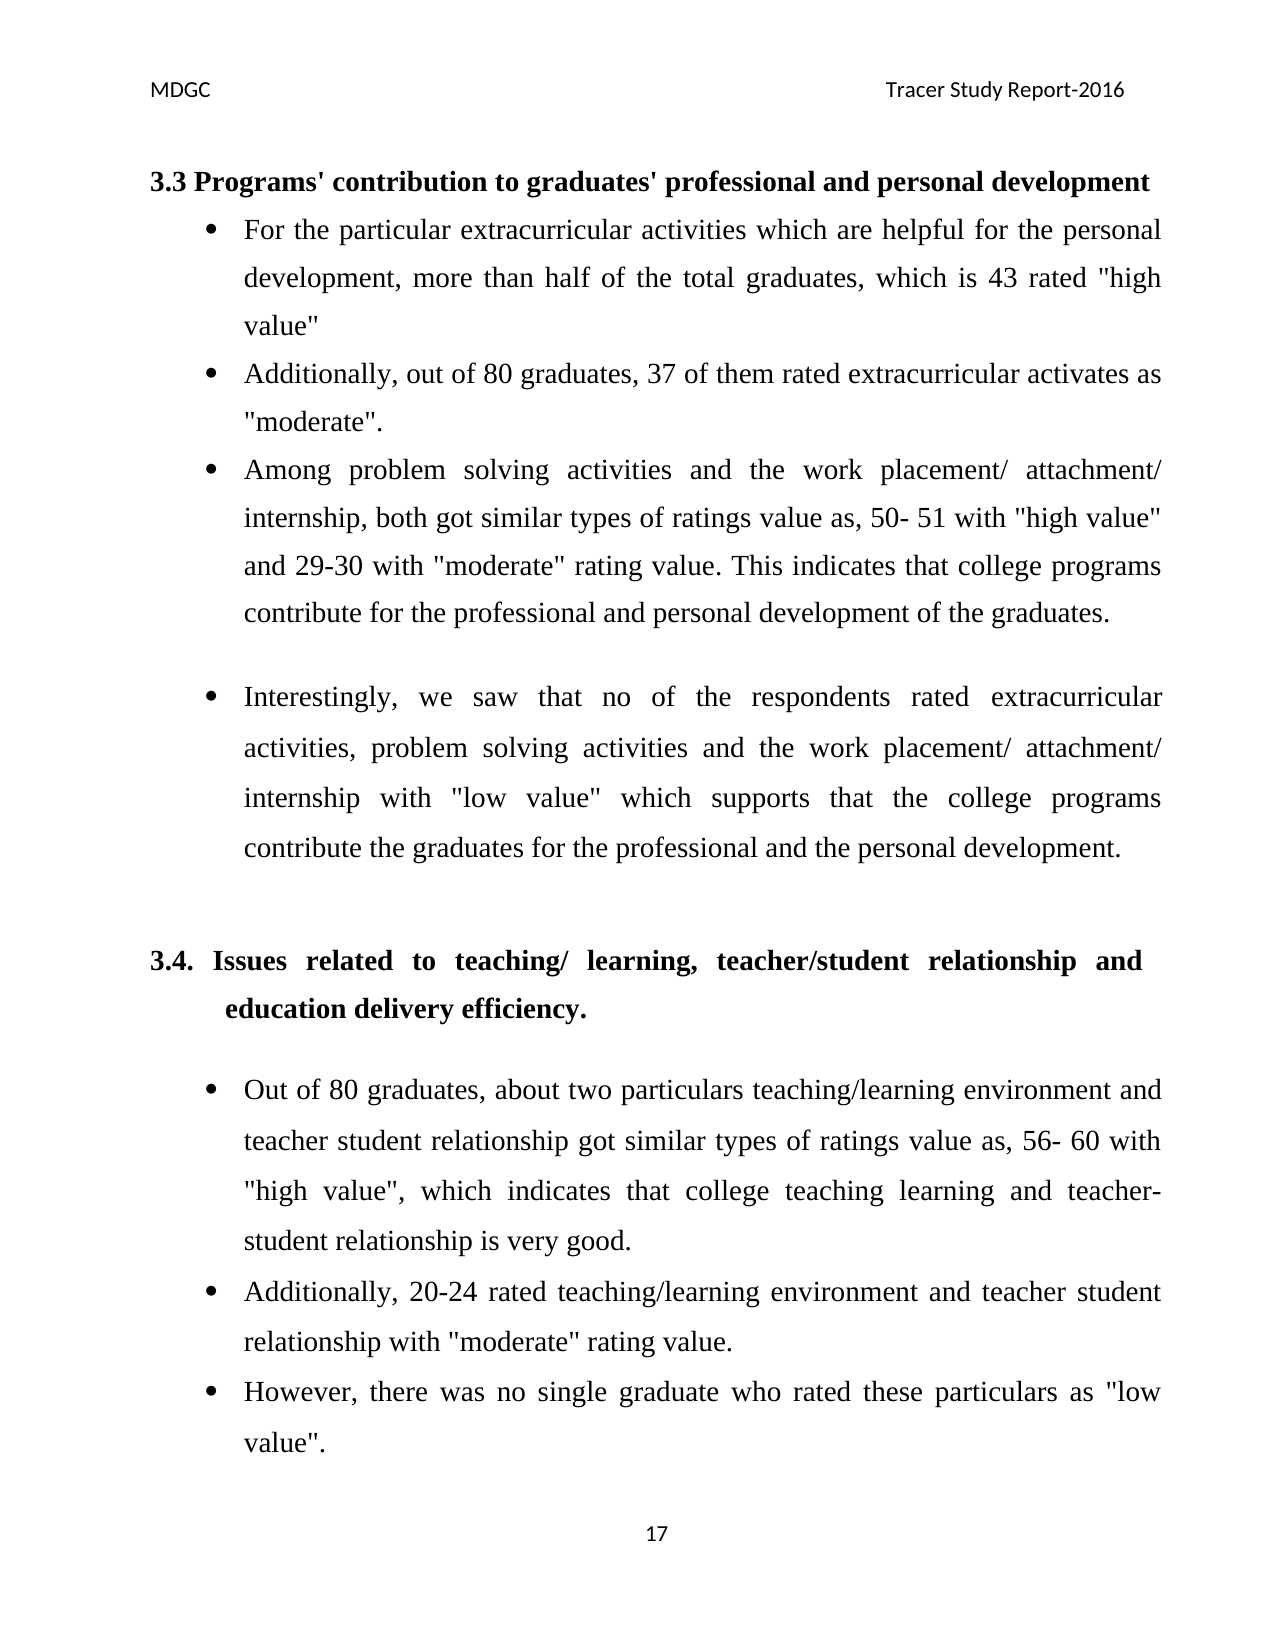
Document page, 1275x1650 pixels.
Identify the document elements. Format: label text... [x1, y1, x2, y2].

list Additionally, 20-24 rated teaching/learning environment and teacher student relationship with "moderate" rating value. [206, 1274, 1162, 1358]
text 3.3 Programs' contribution to graduates' professional and personal development [150, 150, 1162, 198]
list Additionally, out of 80 graduates, 37 of them rated extracurricular activates as "moderate". [206, 342, 1162, 437]
list Among problem solving activities and the work placement/ attachment/ internship, both got similar types of ratings value as, 50- 51 with "high value" and 29-30 with "moderate" rating value. This indicates that college programs contribute for the professional and personal development of the graduates. [206, 437, 1162, 629]
list Interestingly, we saw that no of the respondents rated extracurricular activities, problem solving activities and the work placement/ attachment/ internship with "low value" which supports that the college programs contribute the graduates for the professional and the personal development. [206, 679, 1162, 864]
list Out of 80 graduates, about two particulars teaching/learning environment and teacher student relationship got similar types of ratings value as, 56- 60 with "high value", which indicates that college teaching learning and teacher-student relationship is very good. [206, 1072, 1162, 1257]
list For the particular extracurricular activities which are helpful for the personal development, more than half of the total graduates, which is 43 rated "high value" [206, 198, 1162, 342]
text 3.4. Issues related to teaching/ learning, teacher/student relationship and education delivery efficiency. [150, 929, 1162, 1024]
list However, there was no single graduate who rated these particulars as "low value". [206, 1374, 1162, 1458]
